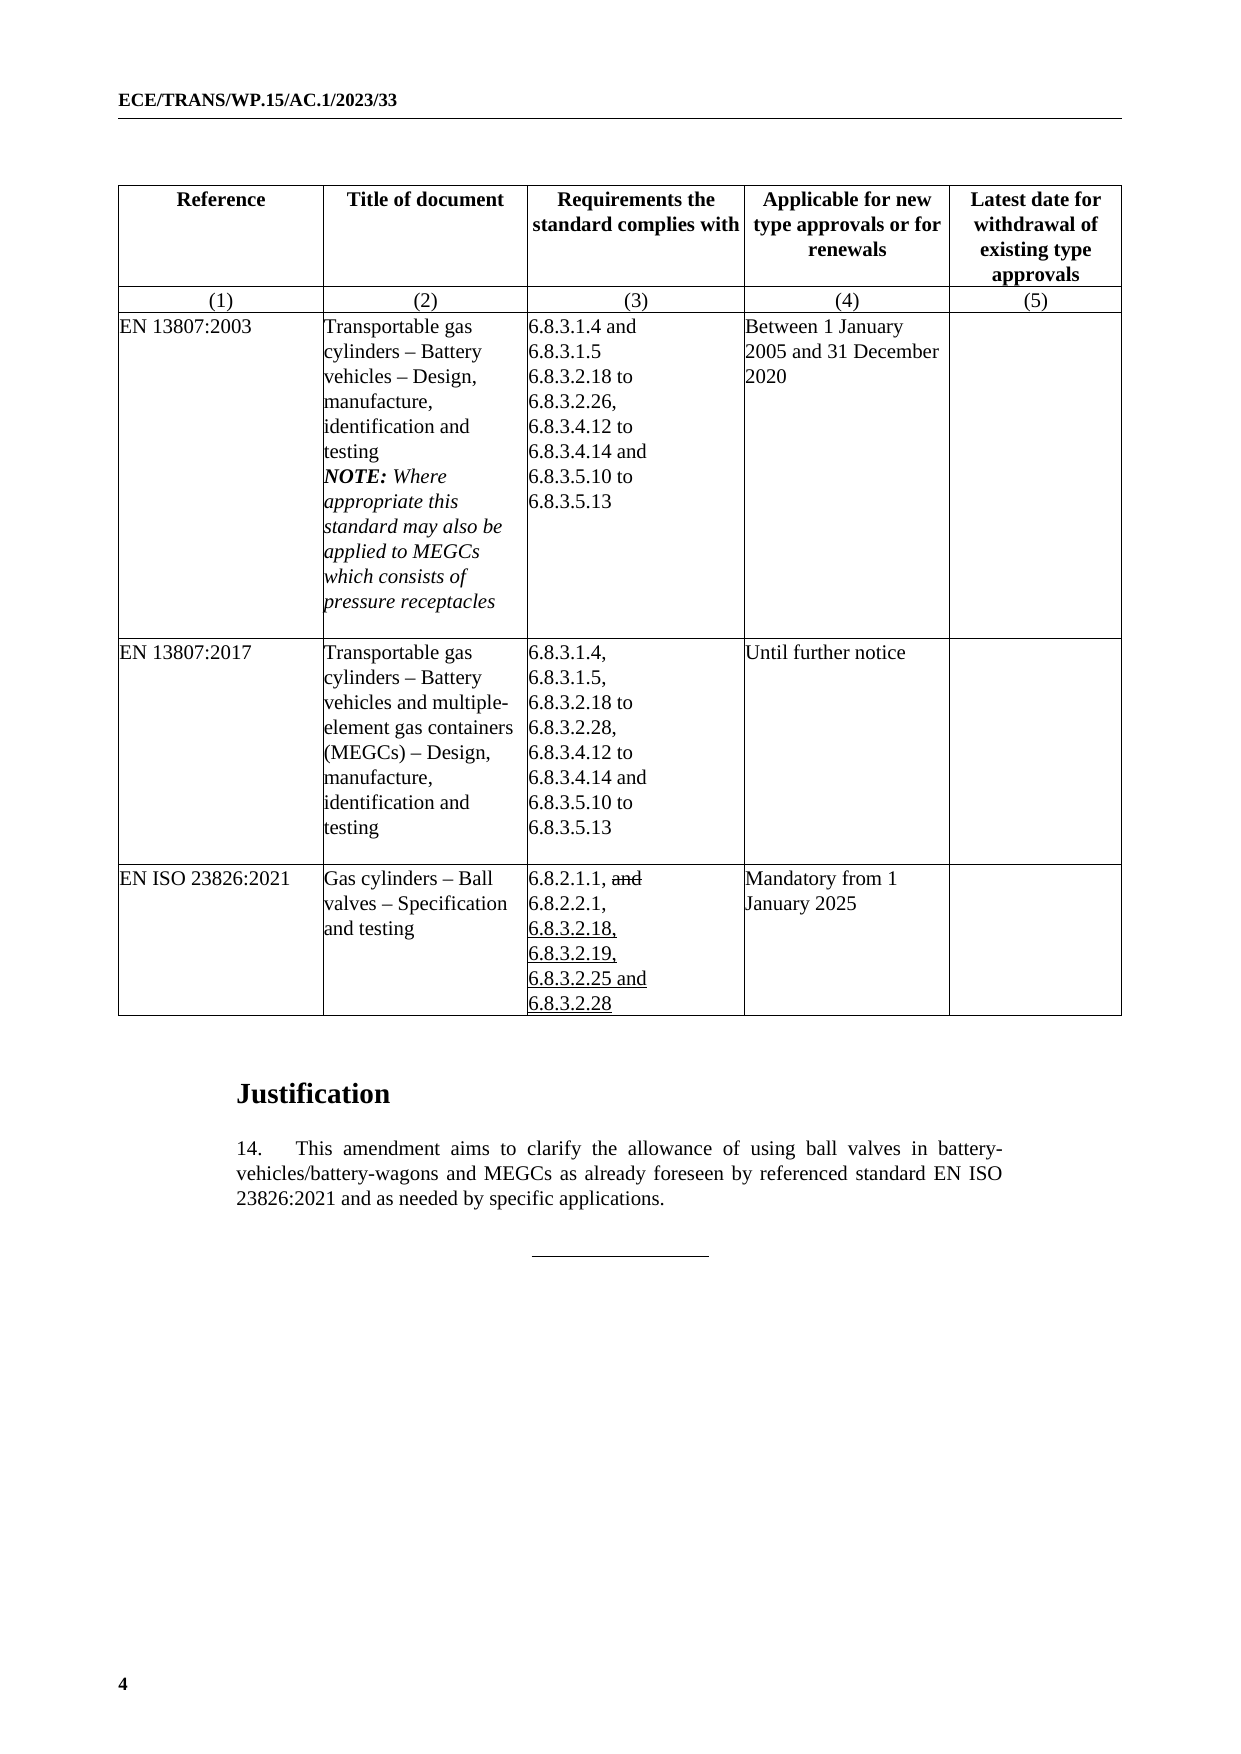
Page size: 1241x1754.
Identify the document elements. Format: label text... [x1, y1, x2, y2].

table_header Title of document [324, 186, 527, 286]
table_cell (1) [119, 287, 323, 312]
table_cell [950, 313, 1121, 638]
table_cell Transportable gas cylinders – Battery vehicles and multiple-element gas containers (MEGCs) – Design, manufacture, identification and testing [324, 639, 527, 864]
table_cell [950, 639, 1121, 864]
text Justification [118, 1079, 1004, 1110]
table_cell (5) [950, 287, 1121, 312]
table_header Applicable for new type approvals or for renewals [745, 186, 949, 286]
table_cell (3) [528, 287, 744, 312]
text 14. This amendment aims to clarify the allowance of using ball valves in battery-vehicles/battery-wagons and MEGCs as already foreseen by referenced standard EN ISO 23826:2021 and as needed by specific applications. [236, 1135, 1004, 1210]
table_header Requirements the standard complies with [528, 186, 744, 286]
table_cell Between 1 January 2005 and 31 December 2020 [745, 313, 949, 638]
table_cell Until further notice [745, 639, 949, 864]
table_cell EN 13807:2003 [119, 313, 323, 638]
table_header Latest date for withdrawal of existing type approvals [950, 186, 1121, 286]
table_cell Gas cylinders – Ball valves – Specification and testing [324, 865, 527, 1015]
table_cell EN ISO 23826:2021 [119, 865, 323, 1015]
table_cell Transportable gas cylinders – Battery vehicles – Design, manufacture, identification and testing NOTE: Where appropriate this standard may also be applied to MEGCs which consists of pressure receptacles [324, 313, 527, 638]
table_cell (4) [745, 287, 949, 312]
table_header Reference [119, 186, 323, 286]
table_cell 6.8.3.1.4 and 6.8.3.1.5 6.8.3.2.18 to 6.8.3.2.26, 6.8.3.4.12 to 6.8.3.4.14 and 6.8.3.5.10 to 6.8.3.5.13 [528, 313, 744, 638]
table_cell 6.8.2.1.1, and 6.8.2.2.1, 6.8.3.2.18, 6.8.3.2.19, 6.8.3.2.25 and 6.8.3.2.28 [528, 865, 744, 1015]
table_cell Mandatory from 1 January 2025 [745, 865, 949, 1015]
table_cell [950, 865, 1121, 1015]
table_cell 6.8.3.1.4, 6.8.3.1.5, 6.8.3.2.18 to 6.8.3.2.28, 6.8.3.4.12 to 6.8.3.4.14 and 6.8.3.5.10 to 6.8.3.5.13 [528, 639, 744, 864]
table_cell EN 13807:2017 [119, 639, 323, 864]
table_cell (2) [324, 287, 527, 312]
